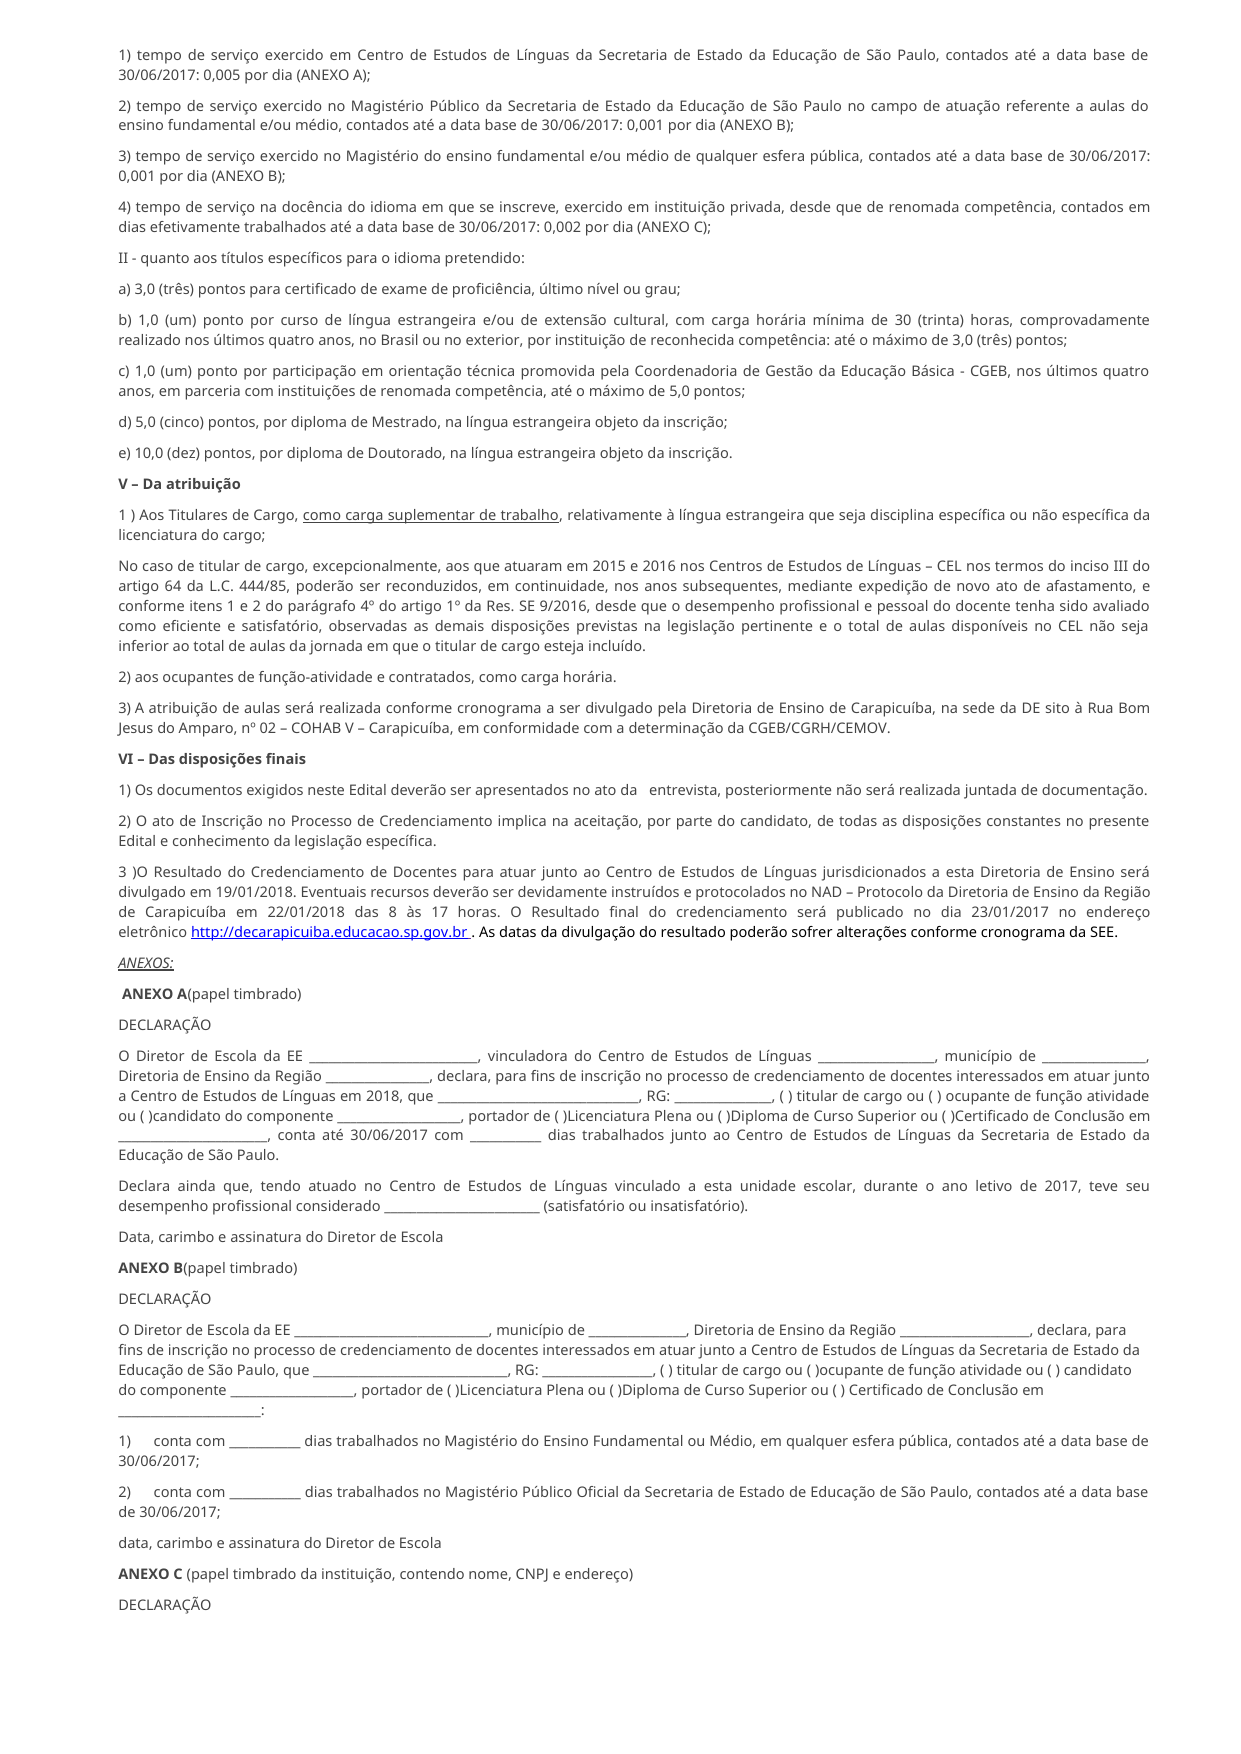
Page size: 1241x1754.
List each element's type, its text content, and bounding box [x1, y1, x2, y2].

text 1) conta com ___________ dias trabalhados no Magistério do Ensino Fundamental ou Médio, em qualquer esfera pública, contados até a data base de 30/06/2017; [118, 1431, 1152, 1471]
text 4) tempo de serviço na docência do idioma em que se inscreve, exercido em instituição privada, desde que de renomada competência, contados em dias efetivamente trabalhados até a data base de 30/06/2017: 0,002 por dia (ANEXO C); [118, 197, 1152, 237]
text 3) tempo de serviço exercido no Magistério do ensino fundamental e/ou médio de qualquer esfera pública, contados até a data base de 30/06/2017: 0,001 por dia (ANEXO B); [118, 146, 1152, 186]
text 2) O ato de Inscrição no Processo de Credenciamento implica na aceitação, por parte do candidato, de todas as disposições constantes no presente Edital e conhecimento da legislação específica. [118, 811, 1152, 851]
text Data, carimbo e assinatura do Diretor de Escola [118, 1227, 1152, 1247]
text 3 )O Resultado do Credenciamento de Docentes para atuar junto ao Centro de Estudos de Línguas jurisdicionados a esta Diretoria de Ensino será divulgado em 19/01/2018. Eventuais recursos deverão ser devidamente instruídos e protocolados no NAD – Protocolo da Diretoria de Ensino da Região de Carapicuíba em 22/01/2018 das 8 às 17 horas. O Resultado final do credenciamento será publicado no dia 23/01/2017 no endereço eletrônico http://decarapicuiba.educacao.sp.gov.br . As datas da divulgação do resultado poderão sofrer alterações conforme cronograma da SEE. [118, 862, 1152, 941]
text ANEXOS: [118, 952, 1152, 972]
text No caso de titular de cargo, excepcionalmente, aos que atuaram em 2015 e 2016 nos Centros de Estudos de Línguas – CEL nos termos do inciso III do artigo 64 da L.C. 444/85, poderão ser reconduzidos, em continuidade, nos anos subsequentes, mediante expedição de novo ato de afastamento, e conforme itens 1 e 2 do parágrafo 4º do artigo 1º da Res. SE 9/2016, desde que o desempenho profissional e pessoal do docente tenha sido avaliado como eficiente e satisfatório, observadas as demais disposições previstas na legislação pertinente e o total de aulas disponíveis no CEL não seja inferior ao total de aulas da jornada em que o titular de cargo esteja incluído. [118, 556, 1152, 656]
text ANEXO B(papel timbrado) [118, 1258, 1152, 1278]
text VI – Das disposições finais [118, 749, 1152, 769]
text 2) tempo de serviço exercido no Magistério Público da Secretaria de Estado da Educação de São Paulo no campo de atuação referente a aulas do ensino fundamental e/ou médio, contados até a data base de 30/06/2017: 0,001 por dia (ANEXO B); [118, 95, 1152, 135]
text ANEXO C (papel timbrado da instituição, contendo nome, CNPJ e endereço) [118, 1564, 1152, 1584]
text c) 1,0 (um) ponto por participação em orientação técnica promovida pela Coordenadoria de Gestão da Educação Básica - CGEB, nos últimos quatro anos, em parceria com instituições de renomada competência, até o máximo de 5,0 pontos; [118, 361, 1152, 401]
text 1) Os documentos exigidos neste Edital deverão ser apresentados no ato da entrevista, posteriormente não será realizada juntada de documentação. [118, 780, 1152, 800]
text O Diretor de Escola da EE __________________________, vinculadora do Centro de Estudos de Línguas __________________, município de ________________, Diretoria de Ensino da Região ________________, declara, para fins de inscrição no processo de credenciamento de docentes interessados em atuar junto a Centro de Estudos de Línguas em 2018, que _______________________________, RG: _______________, ( ) titular de cargo ou ( ) ocupante de função atividade ou ( )candidato do componente ___________________, portador de ( )Licenciatura Plena ou ( )Diploma de Curso Superior ou ( )Certificado de Conclusão em _______________________, conta até 30/06/2017 com ___________ dias trabalhados junto ao Centro de Estudos de Línguas da Secretaria de Estado da Educação de São Paulo. [118, 1046, 1152, 1165]
text O Diretor de Escola da EE ______________________________, município de _______________, Diretoria de Ensino da Região ____________________, declara, para fins de inscrição no processo de credenciamento de docentes interessados em atuar junto a Centro de Estudos de Línguas da Secretaria de Estado da Educação de São Paulo, que ______________________________, RG: _________________, ( ) titular de cargo ou ( )ocupante de função atividade ou ( ) candidato do componente ___________________, portador de ( )Licenciatura Plena ou ( )Diploma de Curso Superior ou ( ) Certificado de Conclusão em ______________________: [118, 1320, 1152, 1420]
text 1) tempo de serviço exercido em Centro de Estudos de Línguas da Secretaria de Estado da Educação de São Paulo, contados até a data base de 30/06/2017: 0,005 por dia (ANEXO A); [118, 44, 1152, 84]
text 2) conta com ___________ dias trabalhados no Magistério Público Oficial da Secretaria de Estado de Educação de São Paulo, contados até a data base de 30/06/2017; [118, 1482, 1152, 1522]
text Declara ainda que, tendo atuado no Centro de Estudos de Línguas vinculado a esta unidade escolar, durante o ano letivo de 2017, teve seu desempenho profissional considerado ________________________ (satisfatório ou insatisfatório). [118, 1176, 1152, 1216]
text d) 5,0 (cinco) pontos, por diploma de Mestrado, na língua estrangeira objeto da inscrição; [118, 412, 1152, 432]
text e) 10,0 (dez) pontos, por diploma de Doutorado, na língua estrangeira objeto da inscrição. [118, 443, 1152, 463]
text II - quanto aos títulos específicos para o idioma pretendido: [118, 248, 1152, 268]
text 2) aos ocupantes de função-atividade e contratados, como carga horária. [118, 667, 1152, 687]
text 1 ) Aos Titulares de Cargo, como carga suplementar de trabalho, relativamente à língua estrangeira que seja disciplina específica ou não específica da licenciatura do cargo; [118, 505, 1152, 545]
text ANEXO A(papel timbrado) [118, 983, 1152, 1003]
text DECLARAÇÃO [118, 1595, 1152, 1615]
text a) 3,0 (três) pontos para certificado de exame de proficiência, último nível ou grau; [118, 279, 1152, 299]
text DECLARAÇÃO [118, 1289, 1152, 1309]
text data, carimbo e assinatura do Diretor de Escola [118, 1533, 1152, 1553]
text b) 1,0 (um) ponto por curso de língua estrangeira e/ou de extensão cultural, com carga horária mínima de 30 (trinta) horas, comprovadamente realizado nos últimos quatro anos, no Brasil ou no exterior, por instituição de reconhecida competência: até o máximo de 3,0 (três) pontos; [118, 310, 1152, 350]
text DECLARAÇÃO [118, 1014, 1152, 1034]
text 3) A atribuição de aulas será realizada conforme cronograma a ser divulgado pela Diretoria de Ensino de Carapicuíba, na sede da DE sito à Rua Bom Jesus do Amparo, nº 02 – COHAB V – Carapicuíba, em conformidade com a determinação da CGEB/CGRH/CEMOV. [118, 698, 1152, 738]
text V – Da atribuição [118, 474, 1152, 494]
